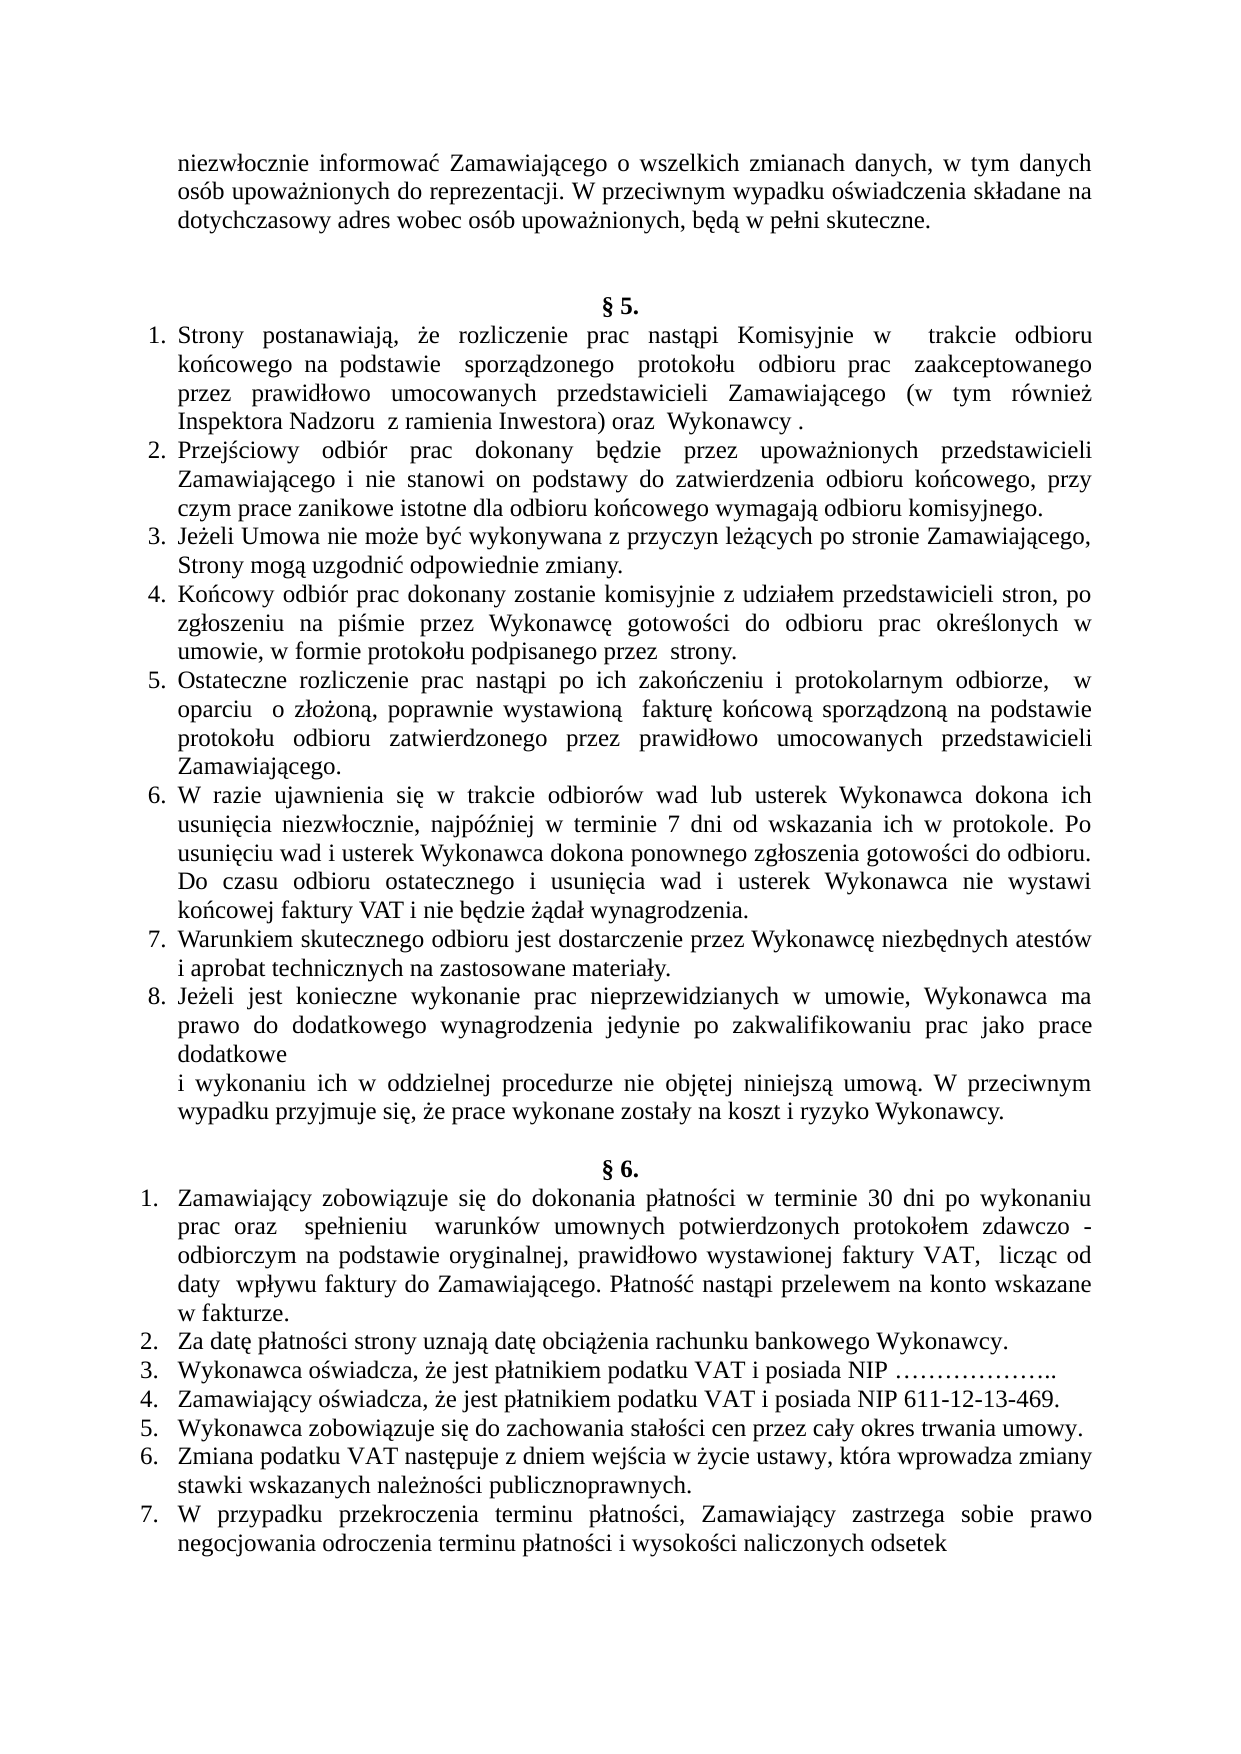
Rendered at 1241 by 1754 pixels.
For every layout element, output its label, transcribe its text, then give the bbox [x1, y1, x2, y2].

list Zamawiający zobowiązuje się do dokonania płatności w terminie 30 dni po wykonaniu prac oraz spełnieniu warunków umownych potwierdzonych protokołem zdawczo - odbiorczym na podstawie oryginalnej, prawidłowo wystawionej faktury VAT, licząc od daty wpływu faktury do Zamawiającego. Płatność nastąpi przelewem na konto wskazane w fakturze. [140, 1183, 1093, 1326]
list Jeżeli jest konieczne wykonanie prac nieprzewidzianych w umowie, Wykonawca ma prawo do dodatkowego wynagrodzenia jedynie po zakwalifikowaniu prac jako prace dodatkowe i wykonaniu ich w oddzielnej procedurze nie objętej niniejszą umową. W przeciwnym wypadku przyjmuje się, że prace wykonane zostały na koszt i ryzyko Wykonawcy. [148, 981, 1093, 1125]
list Strony postanawiają, że rozliczenie prac nastąpi Komisyjnie w trakcie odbioru końcowego na podstawie sporządzonego protokołu odbioru prac zaakceptowanego przez prawidłowo umocowanych przedstawicieli Zamawiającego (w tym również Inspektora Nadzoru z ramienia Inwestora) oraz Wykonawcy . [148, 320, 1093, 435]
list Za datę płatności strony uznają datę obciążenia rachunku bankowego Wykonawcy. [140, 1326, 1093, 1355]
list W przypadku przekroczenia terminu płatności, Zamawiający zastrzega sobie prawo negocjowania odroczenia terminu płatności i wysokości naliczonych odsetek [140, 1499, 1093, 1556]
list Warunkiem skutecznego odbioru jest dostarczenie przez Wykonawcę niezbędnych atestów i aprobat technicznych na zastosowane materiały. [148, 924, 1093, 981]
list Wykonawca zobowiązuje się do zachowania stałości cen przez cały okres trwania umowy. [140, 1413, 1093, 1441]
list Ostateczne rozliczenie prac nastąpi po ich zakończeniu i protokolarnym odbiorze, w oparciu o złożoną, poprawnie wystawioną fakturę końcową sporządzoną na podstawie protokołu odbioru zatwierdzonego przez prawidłowo umocowanych przedstawicieli Zamawiającego. [148, 665, 1093, 780]
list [140, 148, 1093, 234]
list Końcowy odbiór prac dokonany zostanie komisyjnie z udziałem przedstawicieli stron, po zgłoszeniu na piśmie przez Wykonawcę gotowości do odbioru prac określonych w umowie, w formie protokołu podpisanego przez strony. [148, 579, 1093, 665]
list W razie ujawnienia się w trakcie odbiorów wad lub usterek Wykonawca dokona ich usunięcia niezwłocznie, najpóźniej w terminie 7 dni od wskazania ich w protokole. Po usunięciu wad i usterek Wykonawca dokona ponownego zgłoszenia gotowości do odbioru. Do czasu odbioru ostatecznego i usunięcia wad i usterek Wykonawca nie wystawi końcowej faktury VAT i nie będzie żądał wynagrodzenia. [148, 780, 1093, 924]
list Zmiana podatku VAT następuje z dniem wejścia w życie ustawy, która wprowadza zmiany stawki wskazanych należności publicznoprawnych. [140, 1441, 1093, 1499]
list Jeżeli Umowa nie może być wykonywana z przyczyn leżących po stronie Zamawiającego, Strony mogą uzgodnić odpowiednie zmiany. [148, 521, 1093, 579]
list Przejściowy odbiór prac dokonany będzie przez upoważnionych przedstawicieli Zamawiającego i nie stanowi on podstawy do zatwierdzenia odbioru końcowego, przy czym prace zanikowe istotne dla odbioru końcowego wymagają odbioru komisyjnego. [148, 435, 1093, 521]
text § 6. [148, 1154, 1093, 1183]
list Wykonawca oświadcza, że jest płatnikiem podatku VAT i posiada NIP ……………….. [140, 1355, 1093, 1384]
list Zamawiający oświadcza, że jest płatnikiem podatku VAT i posiada NIP 611-12-13-469. [140, 1384, 1093, 1413]
text § 5. [148, 291, 1093, 320]
